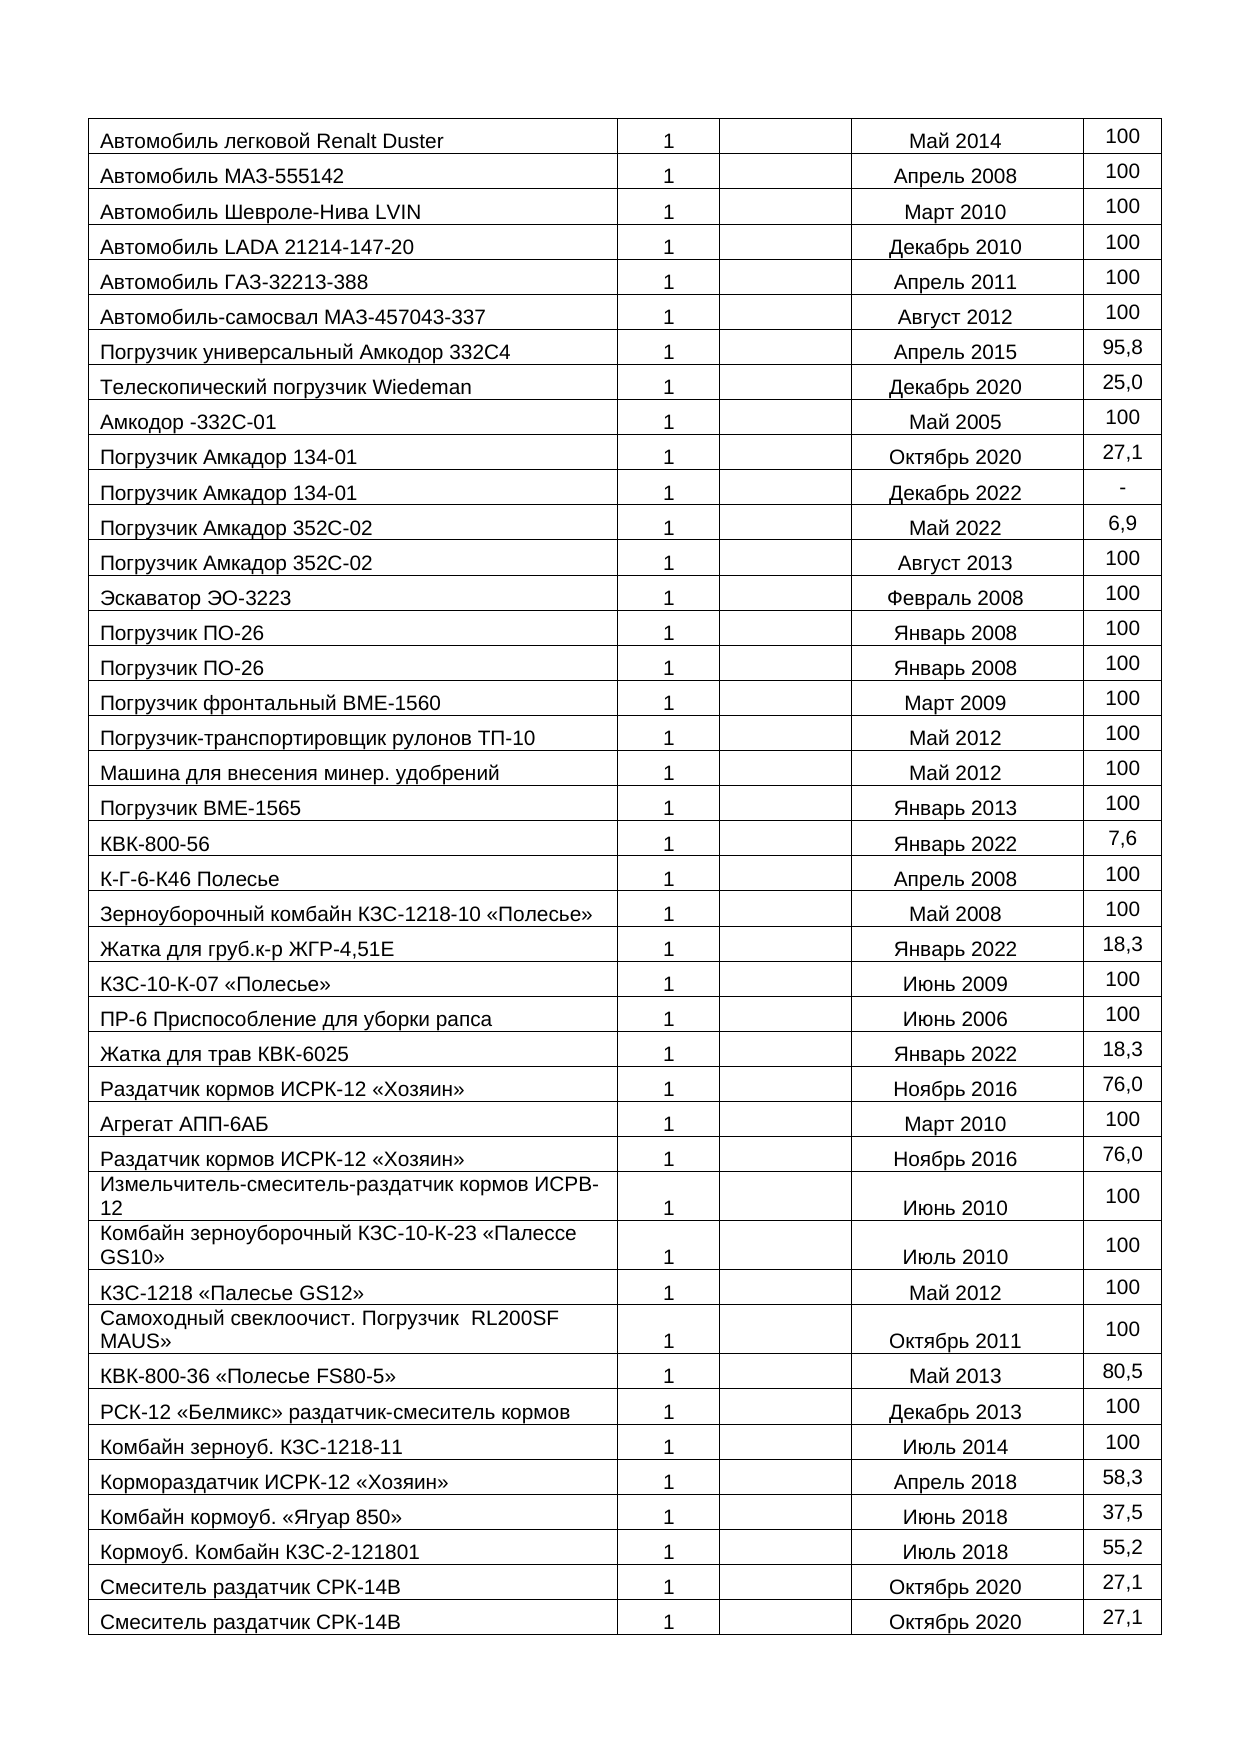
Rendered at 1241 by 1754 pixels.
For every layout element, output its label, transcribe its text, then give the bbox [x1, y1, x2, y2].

table_cell [1059, 681, 1083, 715]
table_cell [720, 1389, 851, 1423]
table_cell [1059, 470, 1083, 504]
table_cell 1 [618, 505, 719, 539]
table_cell 1 [618, 1460, 719, 1494]
table_cell 1 [618, 821, 719, 855]
table_cell 100 [1084, 716, 1161, 750]
table_cell 1 [618, 1067, 719, 1101]
table_cell 100 [1084, 1425, 1161, 1458]
table_cell Погрузчик ПО-26 [89, 611, 617, 645]
table_cell 76,0 [1084, 1137, 1161, 1171]
table_cell Автомобиль-самосвал МАЗ-457043-337 [89, 295, 617, 329]
table_cell Зерноуборочный комбайн КЗС-1218-10 «Полесье» [89, 891, 617, 926]
table_cell Декабрь 2022 [852, 470, 1059, 504]
table_cell Май 2013 [852, 1354, 1059, 1388]
table_cell [720, 225, 851, 258]
table_cell 100 [1084, 997, 1161, 1031]
table_cell Апрель 2018 [852, 1460, 1059, 1494]
table_cell [720, 1172, 851, 1220]
table_cell [1059, 1425, 1083, 1458]
table_cell [720, 1270, 851, 1304]
table_cell 1 [618, 856, 719, 890]
table_cell 100 [1084, 260, 1161, 294]
table_cell Смеситель раздатчик СРК-14В [89, 1565, 617, 1599]
table_cell Погрузчик фронтальный ВМЕ-1560 [89, 681, 617, 715]
table_cell Январь 2008 [852, 646, 1059, 680]
table_cell 100 [1084, 1270, 1161, 1304]
table_cell [720, 1137, 851, 1171]
table_cell 100 [1084, 681, 1161, 715]
table_cell Апрель 2008 [852, 856, 1059, 890]
table_cell 100 [1084, 1221, 1161, 1269]
table_cell 100 [1084, 611, 1161, 645]
table_cell Кормораздатчик ИСРК-12 «Хозяин» [89, 1460, 617, 1494]
table_cell Смеситель раздатчик СРК-14В [89, 1600, 617, 1634]
table_cell [720, 330, 851, 364]
table_cell 1 [618, 330, 719, 364]
table_cell [720, 1425, 851, 1458]
table_cell 1 [618, 470, 719, 504]
table_cell 1 [618, 1530, 719, 1564]
table_cell Август 2013 [852, 540, 1059, 574]
table_cell 100 [1084, 1389, 1161, 1423]
table_cell [1059, 295, 1083, 329]
table_cell 1 [618, 154, 719, 188]
table_cell 100 [1084, 400, 1161, 434]
table_cell 1 [618, 1389, 719, 1423]
table_cell [1059, 1530, 1083, 1564]
table_cell Январь 2008 [852, 611, 1059, 645]
table_cell Погрузчик универсальный Амкодор 332С4 [89, 330, 617, 364]
table_cell Январь 2022 [852, 1032, 1059, 1066]
table_cell Март 2010 [852, 189, 1059, 223]
table_cell 100 [1084, 576, 1161, 609]
table_cell [720, 435, 851, 469]
table_cell [720, 470, 851, 504]
table_cell [1059, 1270, 1083, 1304]
table_cell ПР-6 Приспособление для уборки рапса [89, 997, 617, 1031]
table_cell Апрель 2015 [852, 330, 1059, 364]
table_cell [1059, 505, 1083, 539]
table_cell 1 [618, 576, 719, 609]
table_cell [720, 856, 851, 890]
table_cell [720, 927, 851, 961]
table_cell Автомобиль Шевроле-Нива LVIN [89, 189, 617, 223]
table_cell 1 [618, 611, 719, 645]
table_cell [720, 1032, 851, 1066]
table_cell Октябрь 2020 [852, 1600, 1059, 1634]
table_cell [720, 365, 851, 399]
table_cell Автомобиль легковой Renalt Duster [89, 119, 617, 153]
table_cell КВК-800-36 «Полесье FS80-5» [89, 1354, 617, 1388]
table_cell Июль 2018 [852, 1530, 1059, 1564]
table_cell 1 [618, 400, 719, 434]
table_cell [720, 786, 851, 820]
table_cell Автомобиль LADA 21214-147-20 [89, 225, 617, 258]
table_cell 1 [618, 681, 719, 715]
table_cell 1 [618, 927, 719, 961]
table_cell Кормоуб. Комбайн КЗС-2-121801 [89, 1530, 617, 1564]
table_cell [1059, 1389, 1083, 1423]
table_cell Погрузчик ВМЕ-1565 [89, 786, 617, 820]
table_cell 1 [618, 646, 719, 680]
table_cell Комбайн зерноуборочный КЗС-10-К-23 «Палессе GS10» [89, 1221, 617, 1269]
table_cell 1 [618, 997, 719, 1031]
table_cell 25,0 [1084, 365, 1161, 399]
table_cell 1 [618, 295, 719, 329]
table_cell 1 [618, 751, 719, 785]
table_cell 1 [618, 1270, 719, 1304]
table_cell [1059, 400, 1083, 434]
table_cell [1059, 716, 1083, 750]
table_cell 1 [618, 540, 719, 574]
table_cell 1 [618, 716, 719, 750]
table_cell 1 [618, 225, 719, 258]
table_cell 1 [618, 1137, 719, 1171]
table_cell [1059, 891, 1083, 926]
table_cell 100 [1084, 962, 1161, 996]
table_cell [720, 119, 851, 153]
table_cell 100 [1084, 646, 1161, 680]
table_cell Октябрь 2011 [852, 1305, 1059, 1353]
table_cell [1059, 576, 1083, 609]
table_cell 1 [618, 1172, 719, 1220]
table_cell [1059, 1032, 1083, 1066]
table_cell [1059, 1102, 1083, 1136]
table_cell 100 [1084, 225, 1161, 258]
table_cell [720, 751, 851, 785]
table_cell [1059, 786, 1083, 820]
table_cell 100 [1084, 119, 1161, 153]
table_cell [1059, 821, 1083, 855]
table_cell [720, 260, 851, 294]
table_cell 27,1 [1084, 1565, 1161, 1599]
table_cell Погрузчик-транспортировщик рулонов ТП-10 [89, 716, 617, 750]
table_cell [1059, 1354, 1083, 1388]
table_cell [720, 400, 851, 434]
table_cell [720, 295, 851, 329]
table_cell Январь 2013 [852, 786, 1059, 820]
table_cell 1 [618, 1354, 719, 1388]
table_cell [720, 962, 851, 996]
table_cell 100 [1084, 856, 1161, 890]
table_cell Раздатчик кормов ИСРК-12 «Хозяин» [89, 1067, 617, 1101]
table_cell Март 2009 [852, 681, 1059, 715]
table_cell [1059, 540, 1083, 574]
table_cell 1 [618, 260, 719, 294]
table_cell 37,5 [1084, 1495, 1161, 1529]
table_cell [1059, 962, 1083, 996]
table_cell [1059, 1305, 1083, 1353]
table_cell 1 [618, 189, 719, 223]
table_cell Погрузчик Амкадор 134-01 [89, 470, 617, 504]
table_cell [720, 154, 851, 188]
table_cell 18,3 [1084, 927, 1161, 961]
table_cell 100 [1084, 189, 1161, 223]
table_cell Раздатчик кормов ИСРК-12 «Хозяин» [89, 1137, 617, 1171]
table_cell 100 [1084, 891, 1161, 926]
table_cell Январь 2022 [852, 821, 1059, 855]
table_cell 1 [618, 1495, 719, 1529]
table_cell [720, 1460, 851, 1494]
table_cell [720, 576, 851, 609]
table_cell [720, 1102, 851, 1136]
table_cell Май 2012 [852, 716, 1059, 750]
table_cell [720, 189, 851, 223]
table_cell [720, 1565, 851, 1599]
table_cell [720, 681, 851, 715]
table_cell [1059, 1067, 1083, 1101]
table_cell Погрузчик Амкадор 352С-02 [89, 505, 617, 539]
table_cell Ноябрь 2016 [852, 1137, 1059, 1171]
table_cell [1059, 997, 1083, 1031]
table_cell Декабрь 2010 [852, 225, 1059, 258]
table_cell Жатка для груб.к-р ЖГР-4,51Е [89, 927, 617, 961]
table_cell Июнь 2010 [852, 1172, 1059, 1220]
table_cell 1 [618, 1305, 719, 1353]
table_cell [1059, 927, 1083, 961]
table_cell [1059, 1460, 1083, 1494]
table_cell [720, 1354, 851, 1388]
table_cell [1059, 330, 1083, 364]
table_cell [720, 821, 851, 855]
table_cell Автомобиль ГАЗ-32213-388 [89, 260, 617, 294]
table_cell Июль 2010 [852, 1221, 1059, 1269]
table_cell [720, 891, 851, 926]
table_cell 100 [1084, 1172, 1161, 1220]
table_cell 1 [618, 1565, 719, 1599]
table_cell 100 [1084, 1305, 1161, 1353]
table_cell [720, 1067, 851, 1101]
table_cell 1 [618, 1102, 719, 1136]
table_cell Октябрь 2020 [852, 1565, 1059, 1599]
table_cell 100 [1084, 154, 1161, 188]
table_cell РСК-12 «Белмикс» раздатчик-смеситель кормов [89, 1389, 617, 1423]
table_cell Телескопический погрузчик Wiedeman [89, 365, 617, 399]
table_cell 76,0 [1084, 1067, 1161, 1101]
table_cell Май 2022 [852, 505, 1059, 539]
table_cell [1059, 1137, 1083, 1171]
table_cell 95,8 [1084, 330, 1161, 364]
table_cell [1059, 1565, 1083, 1599]
table_cell 100 [1084, 540, 1161, 574]
table_cell Май 2012 [852, 1270, 1059, 1304]
table_cell Комбайн кормоуб. «Ягуар 850» [89, 1495, 617, 1529]
table_cell 1 [618, 891, 719, 926]
table_cell [1059, 365, 1083, 399]
table_cell КЗС-1218 «Палесье GS12» [89, 1270, 617, 1304]
table_cell Январь 2022 [852, 927, 1059, 961]
table_cell [720, 997, 851, 1031]
table_cell [1059, 646, 1083, 680]
table_cell Июнь 2006 [852, 997, 1059, 1031]
table_cell К-Г-6-К46 Полесье [89, 856, 617, 890]
table_cell 18,3 [1084, 1032, 1161, 1066]
table_cell [1059, 1172, 1083, 1220]
table_cell Май 2008 [852, 891, 1059, 926]
table_cell [1059, 225, 1083, 258]
table_cell [1059, 435, 1083, 469]
table_cell 100 [1084, 295, 1161, 329]
table_cell КВК-800-56 [89, 821, 617, 855]
table_cell Комбайн зерноуб. КЗС-1218-11 [89, 1425, 617, 1458]
table_cell Апрель 2008 [852, 154, 1059, 188]
table_cell Погрузчик Амкадор 352С-02 [89, 540, 617, 574]
table_cell [720, 716, 851, 750]
table_cell 6,9 [1084, 505, 1161, 539]
table_cell [720, 1530, 851, 1564]
table_cell 27,1 [1084, 435, 1161, 469]
table_cell Май 2014 [852, 119, 1059, 153]
table_cell КЗС-10-К-07 «Полесье» [89, 962, 617, 996]
table_cell 1 [618, 1221, 719, 1269]
table_cell [720, 1221, 851, 1269]
table_cell - [1084, 470, 1161, 504]
table_cell [1059, 611, 1083, 645]
table_cell Октябрь 2020 [852, 435, 1059, 469]
table_cell [720, 1495, 851, 1529]
table_cell Погрузчик ПО-26 [89, 646, 617, 680]
table_cell 27,1 [1084, 1600, 1161, 1634]
table_cell Август 2012 [852, 295, 1059, 329]
table_cell [720, 611, 851, 645]
table_cell 1 [618, 365, 719, 399]
table_cell Февраль 2008 [852, 576, 1059, 609]
table_cell Апрель 2011 [852, 260, 1059, 294]
table_cell Амкодор -332С-01 [89, 400, 617, 434]
table_cell Май 2012 [852, 751, 1059, 785]
table_cell [1059, 856, 1083, 890]
table_cell [1059, 1495, 1083, 1529]
table_cell 100 [1084, 1102, 1161, 1136]
table_cell [1059, 1600, 1083, 1634]
table_cell Погрузчик Амкадор 134-01 [89, 435, 617, 469]
table_cell 1 [618, 1600, 719, 1634]
table_cell Жатка для трав КВК-6025 [89, 1032, 617, 1066]
table_cell 1 [618, 119, 719, 153]
table_cell [1059, 260, 1083, 294]
table_cell [1059, 1221, 1083, 1269]
table_cell [1059, 751, 1083, 785]
table_cell [720, 1305, 851, 1353]
table_cell Самоходный свеклоочист. Погрузчик RL200SF MAUS» [89, 1305, 617, 1353]
table_cell 58,3 [1084, 1460, 1161, 1494]
table_cell Эскаватор ЭО-3223 [89, 576, 617, 609]
table_cell [720, 540, 851, 574]
table_cell Измельчитель-смеситель-раздатчик кормов ИСРВ-12 [89, 1172, 617, 1220]
table_cell 1 [618, 1425, 719, 1458]
table_cell [1059, 119, 1083, 153]
table_cell Июль 2014 [852, 1425, 1059, 1458]
table_cell Автомобиль МАЗ-555142 [89, 154, 617, 188]
table_cell Декабрь 2013 [852, 1389, 1059, 1423]
table_cell Машина для внесения минер. удобрений [89, 751, 617, 785]
table_cell 1 [618, 1032, 719, 1066]
table_cell Июнь 2018 [852, 1495, 1059, 1529]
table_cell Март 2010 [852, 1102, 1059, 1136]
table_cell Ноябрь 2016 [852, 1067, 1059, 1101]
table_cell 55,2 [1084, 1530, 1161, 1564]
table_cell Декабрь 2020 [852, 365, 1059, 399]
table_cell 80,5 [1084, 1354, 1161, 1388]
table_cell [720, 505, 851, 539]
table_cell [720, 1600, 851, 1634]
table_cell 100 [1084, 751, 1161, 785]
table_cell [1059, 189, 1083, 223]
table_cell Агрегат АПП-6АБ [89, 1102, 617, 1136]
table_cell 7,6 [1084, 821, 1161, 855]
table_cell 100 [1084, 786, 1161, 820]
table_cell Июнь 2009 [852, 962, 1059, 996]
table_cell 1 [618, 786, 719, 820]
table_cell 1 [618, 962, 719, 996]
table_cell 1 [618, 435, 719, 469]
table_cell Май 2005 [852, 400, 1059, 434]
table_cell [720, 646, 851, 680]
table_cell [1059, 154, 1083, 188]
